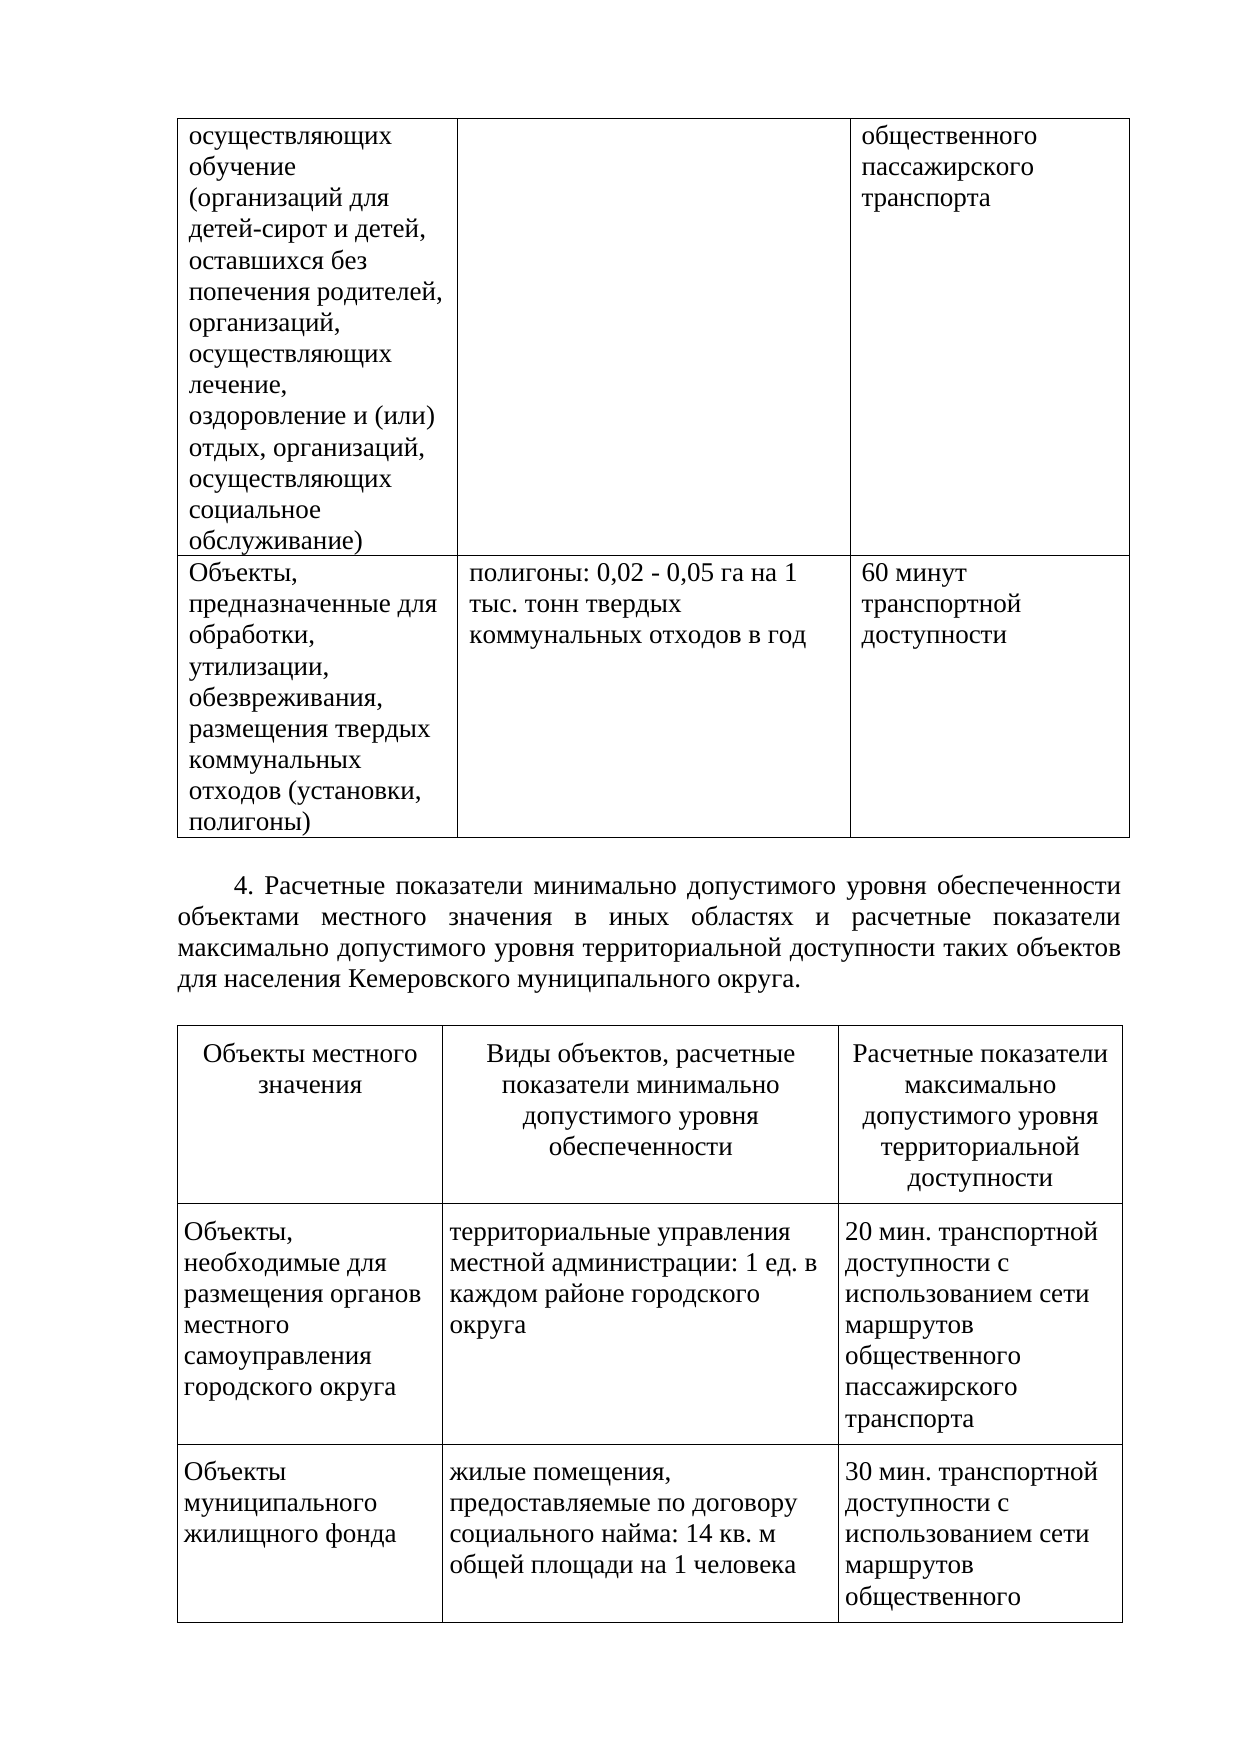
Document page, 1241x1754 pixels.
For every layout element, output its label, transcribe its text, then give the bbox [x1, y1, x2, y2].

table_cell территориальные управления местной администрации: 1 ед. в каждом районе городского округа [443, 1204, 838, 1443]
table_header Виды объектов, расчетные показатели минимально допустимого уровня обеспеченности [443, 1026, 838, 1203]
table_header Расчетные показатели максимально допустимого уровня территориальной доступности [839, 1026, 1122, 1203]
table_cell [851, 119, 1129, 555]
table_cell Объекты, необходимые для размещения органов местного самоуправления городского округа [178, 1204, 442, 1443]
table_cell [178, 119, 457, 555]
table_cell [443, 1445, 838, 1622]
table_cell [458, 119, 850, 555]
table_cell 20 мин. транспортной доступности с использованием сети маршрутов общественного пассажирского транспорта [839, 1204, 1122, 1443]
table_cell 60 минут транспортной доступности [851, 556, 1129, 837]
table_cell полигоны: 0,02 - 0,05 га на 1 тыс. тонн твердых коммунальных отходов в год [458, 556, 850, 837]
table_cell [839, 1445, 1122, 1622]
text 4. Расчетные показатели минимально допустимого уровня обеспеченности объектами местного значения в иных областях и расчетные показатели максимально допустимого уровня территориальной доступности таких объектов для населения Кемеровского муниципального округа. [177, 869, 1122, 994]
table_header Объекты местного значения [178, 1026, 442, 1203]
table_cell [178, 1445, 442, 1622]
table_cell Объекты, предназначенные для обработки, утилизации, обезвреживания, размещения твердых коммунальных отходов (установки, полигоны) [178, 556, 457, 837]
